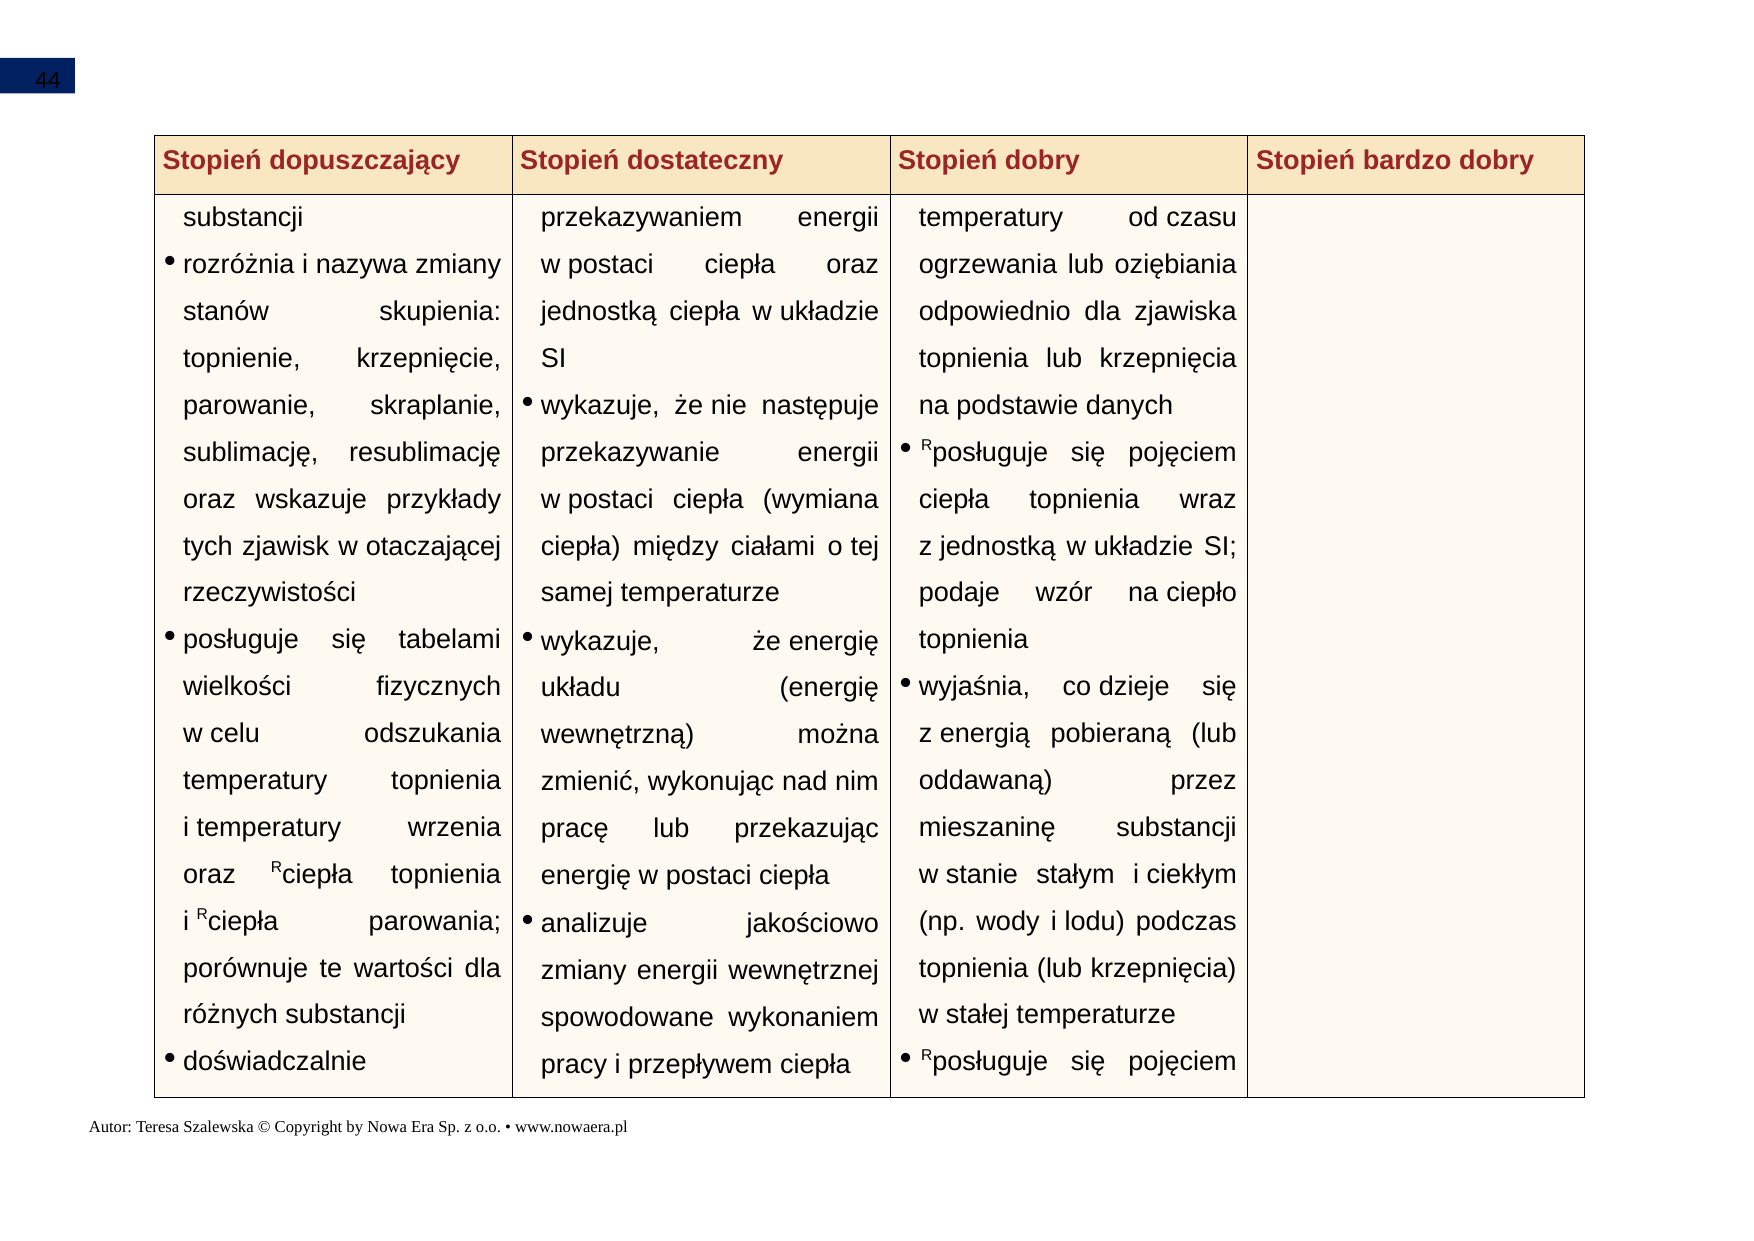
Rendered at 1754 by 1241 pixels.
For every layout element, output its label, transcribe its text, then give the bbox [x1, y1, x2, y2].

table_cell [155, 195, 512, 1097]
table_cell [891, 195, 1247, 1097]
table_header Stopień dobry [891, 136, 1247, 194]
table_header Stopień dopuszczający [155, 136, 512, 194]
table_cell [1248, 195, 1584, 1097]
table_header Stopień bardzo dobry [1248, 136, 1584, 194]
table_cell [513, 195, 890, 1097]
table_header Stopień dostateczny [513, 136, 890, 194]
